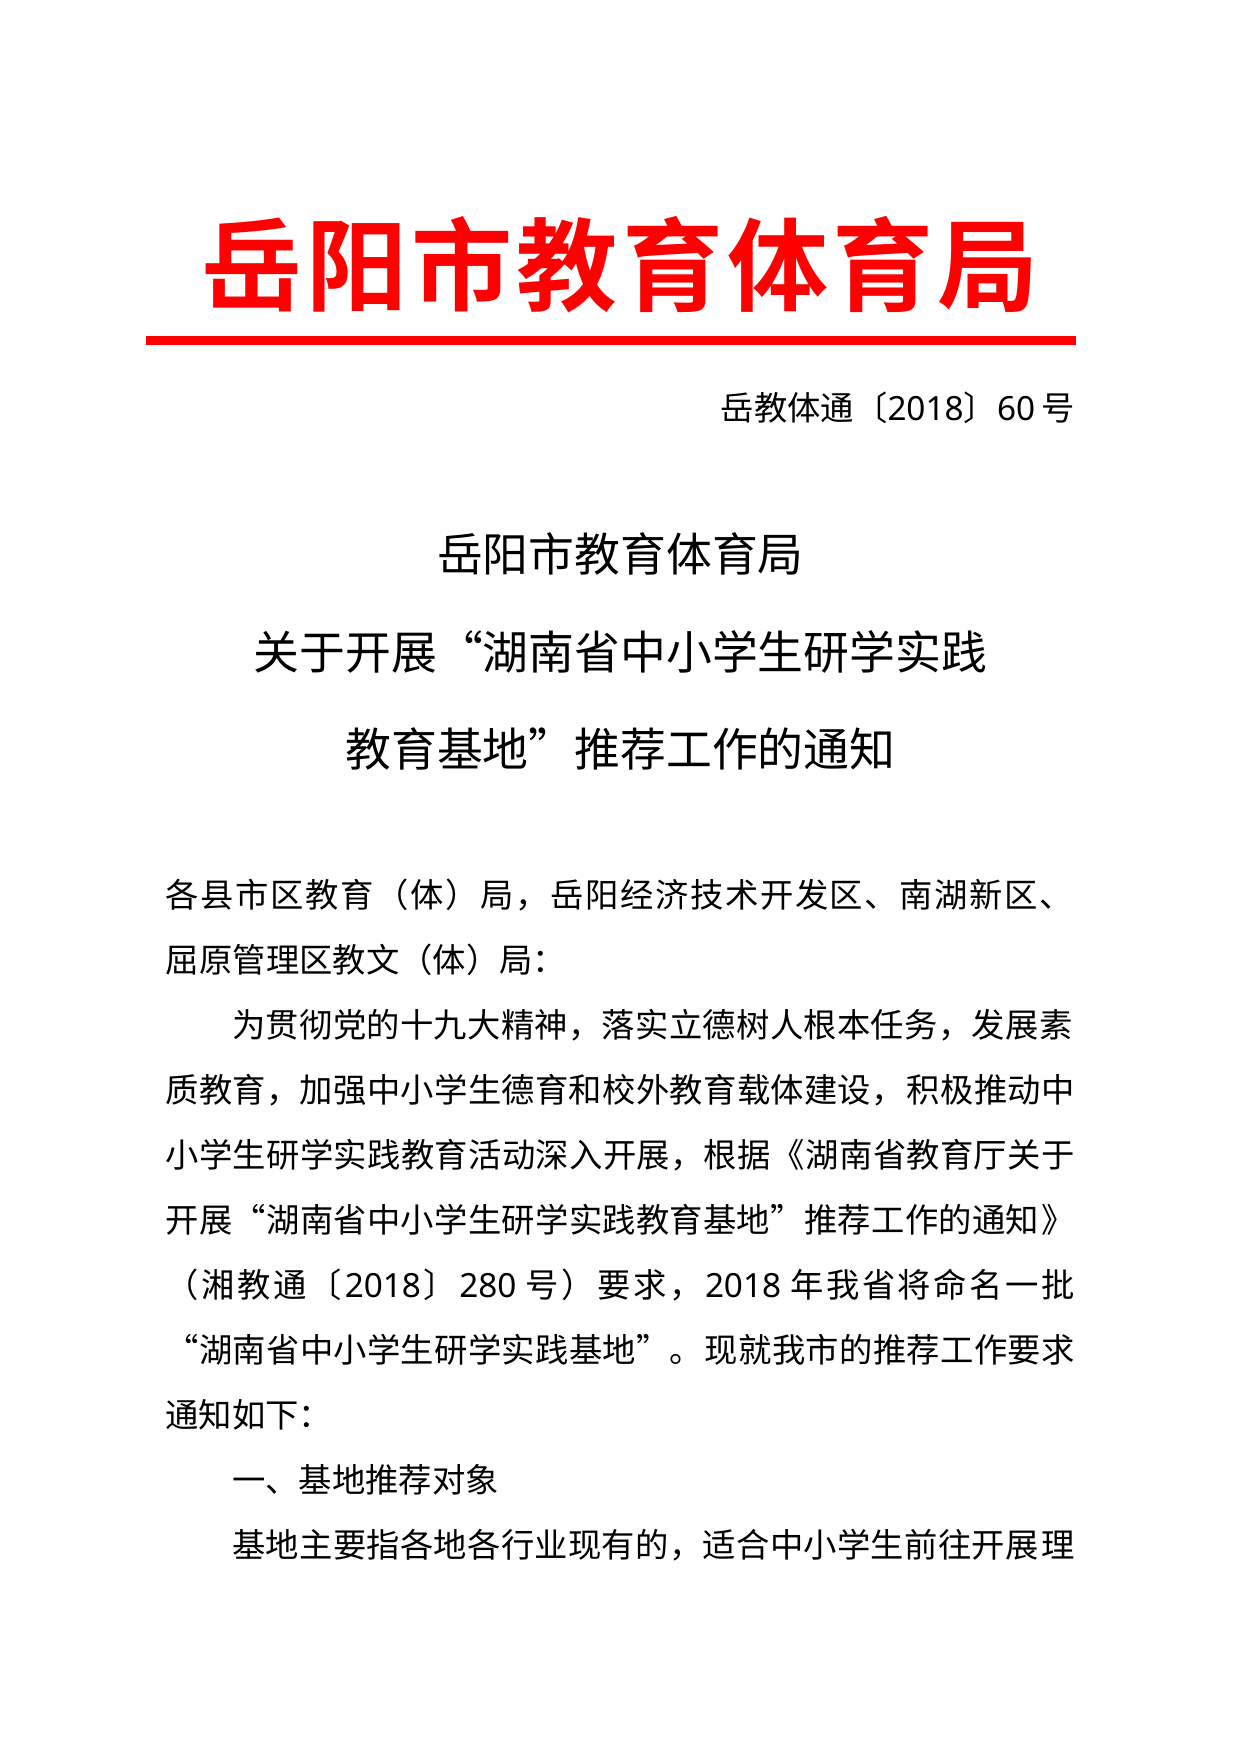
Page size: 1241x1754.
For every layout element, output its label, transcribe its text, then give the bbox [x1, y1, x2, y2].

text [165, 1511, 1075, 1576]
text 岳教体通〔2018〕60号 [165, 373, 1075, 438]
text 关于开展“湖南省中小学生研学实践 [165, 601, 1075, 698]
text 一、基地推荐对象 [165, 1446, 1075, 1511]
text 教育基地”推荐工作的通知 [165, 698, 1075, 796]
text 岳阳市教育体育局 [165, 178, 1075, 336]
text 各县市区教育（体）局，岳阳经济技术开发区、南湖新区、屈原管理区教文（体）局： [165, 861, 1075, 991]
text 岳阳市教育体育局 [165, 503, 1075, 601]
text 为贯彻党的十九大精神，落实立德树人根本任务，发展素质教育，加强中小学生德育和校外教育载体建设，积极推动中小学生研学实践教育活动深入开展，根据《湖南省教育厅关于开展“湖南省中小学生研学实践教育基地”推荐工作的通知》（湘教通〔2018〕280号）要求，2018年我省将命名一批“湖南省中小学生研学实践基地”。现就我市的推荐工作要求通知如下： [165, 991, 1075, 1446]
